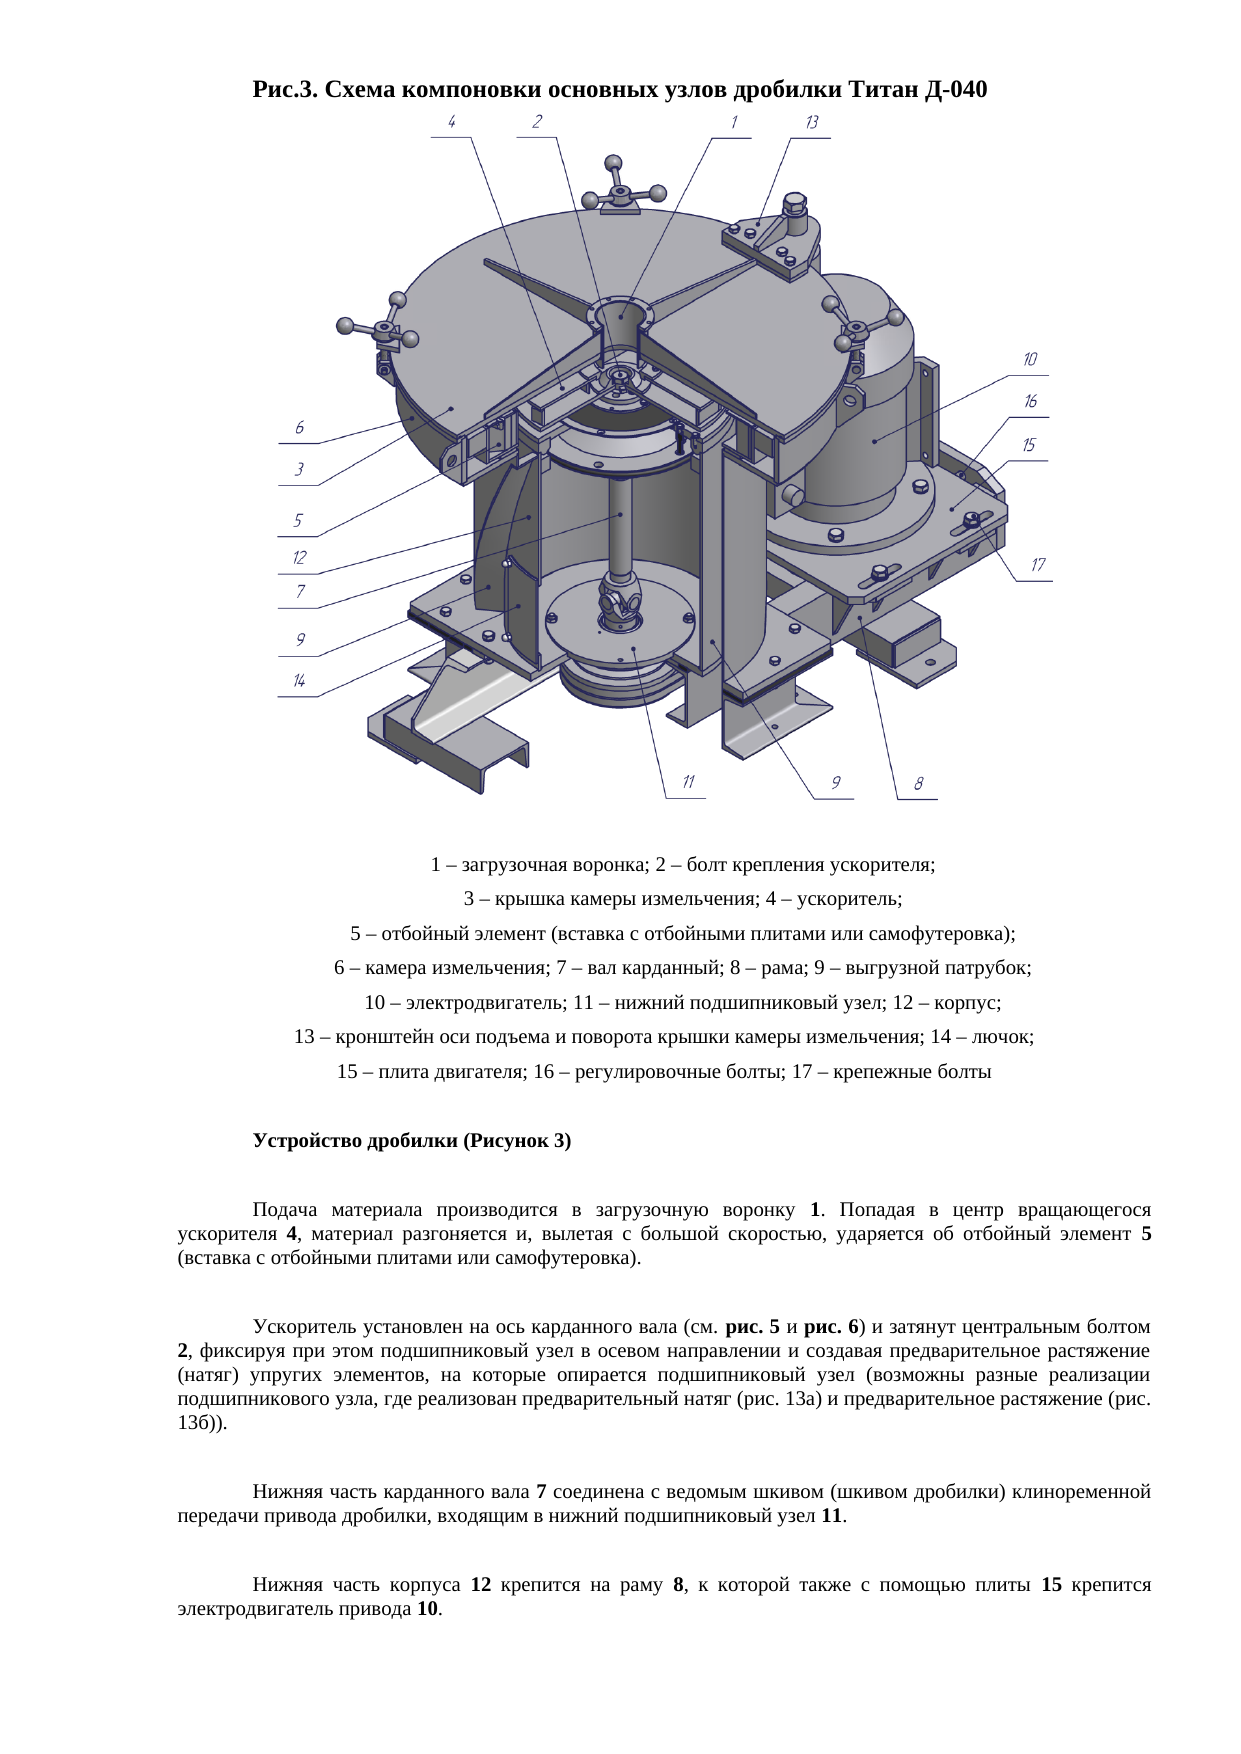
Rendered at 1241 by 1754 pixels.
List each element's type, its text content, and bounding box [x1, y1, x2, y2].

list 5 – отбойный элемент (вставка с отбойными плитами или самофутеровка); [215, 921, 1152, 945]
text 15 – плита двигателя; 16 – регулировочные болты; 17 – крепежные болты [177, 1059, 1152, 1083]
list 3 – крышка камеры измельчения; 4 – ускоритель; [215, 886, 1152, 910]
list 1 – загрузочная воронка; 2 – болт крепления ускорителя; [215, 852, 1152, 876]
text Нижняя часть карданного вала 7 соединена с ведомым шкивом (шкивом дробилки) клиноременной передачи привода дробилки, входящим в нижний подшипниковый узел 11. [177, 1479, 1152, 1527]
list 10 – электродвигатель; 11 – нижний подшипниковый узел; 12 – корпус; [215, 990, 1152, 1014]
text Рис.3. Схема компоновки основных узлов дробилки Титан Д-040 [177, 74, 1152, 103]
subtitle Устройство дробилки (Рисунок 3) [177, 1128, 1152, 1152]
picture [275, 113, 1053, 803]
text Подача материала производится в загрузочную воронку 1. Попадая в центр вращающегося ускорителя 4, материал разгоняется и, вылетая с большой скоростью, ударяется об отбойный элемент 5 (вставка с отбойными плитами или самофутеровка). [177, 1197, 1152, 1269]
text 13 – кронштейн оси подъема и поворота крышки камеры измельчения; 14 – лючок; [177, 1024, 1152, 1048]
list 6 – камера измельчения; 7 – вал карданный; 8 – рама; 9 – выгрузной патрубок; [215, 955, 1152, 979]
text Ускоритель установлен на ось карданного вала (см. рис. 5 и рис. 6) и затянут центральным болтом 2, фиксируя при этом подшипниковый узел в осевом направлении и создавая предварительное растяжение (натяг) упругих элементов, на которые опирается подшипниковый узел (возможны разные реализации подшипникового узла, где реализован предварительный натяг (рис. 13а) и предварительное растяжение (рис. 13б)). [177, 1314, 1152, 1434]
text Нижняя часть корпуса 12 крепится на раму 8, к которой также с помощью плиты 15 крепится электродвигатель привода 10. [177, 1572, 1152, 1620]
